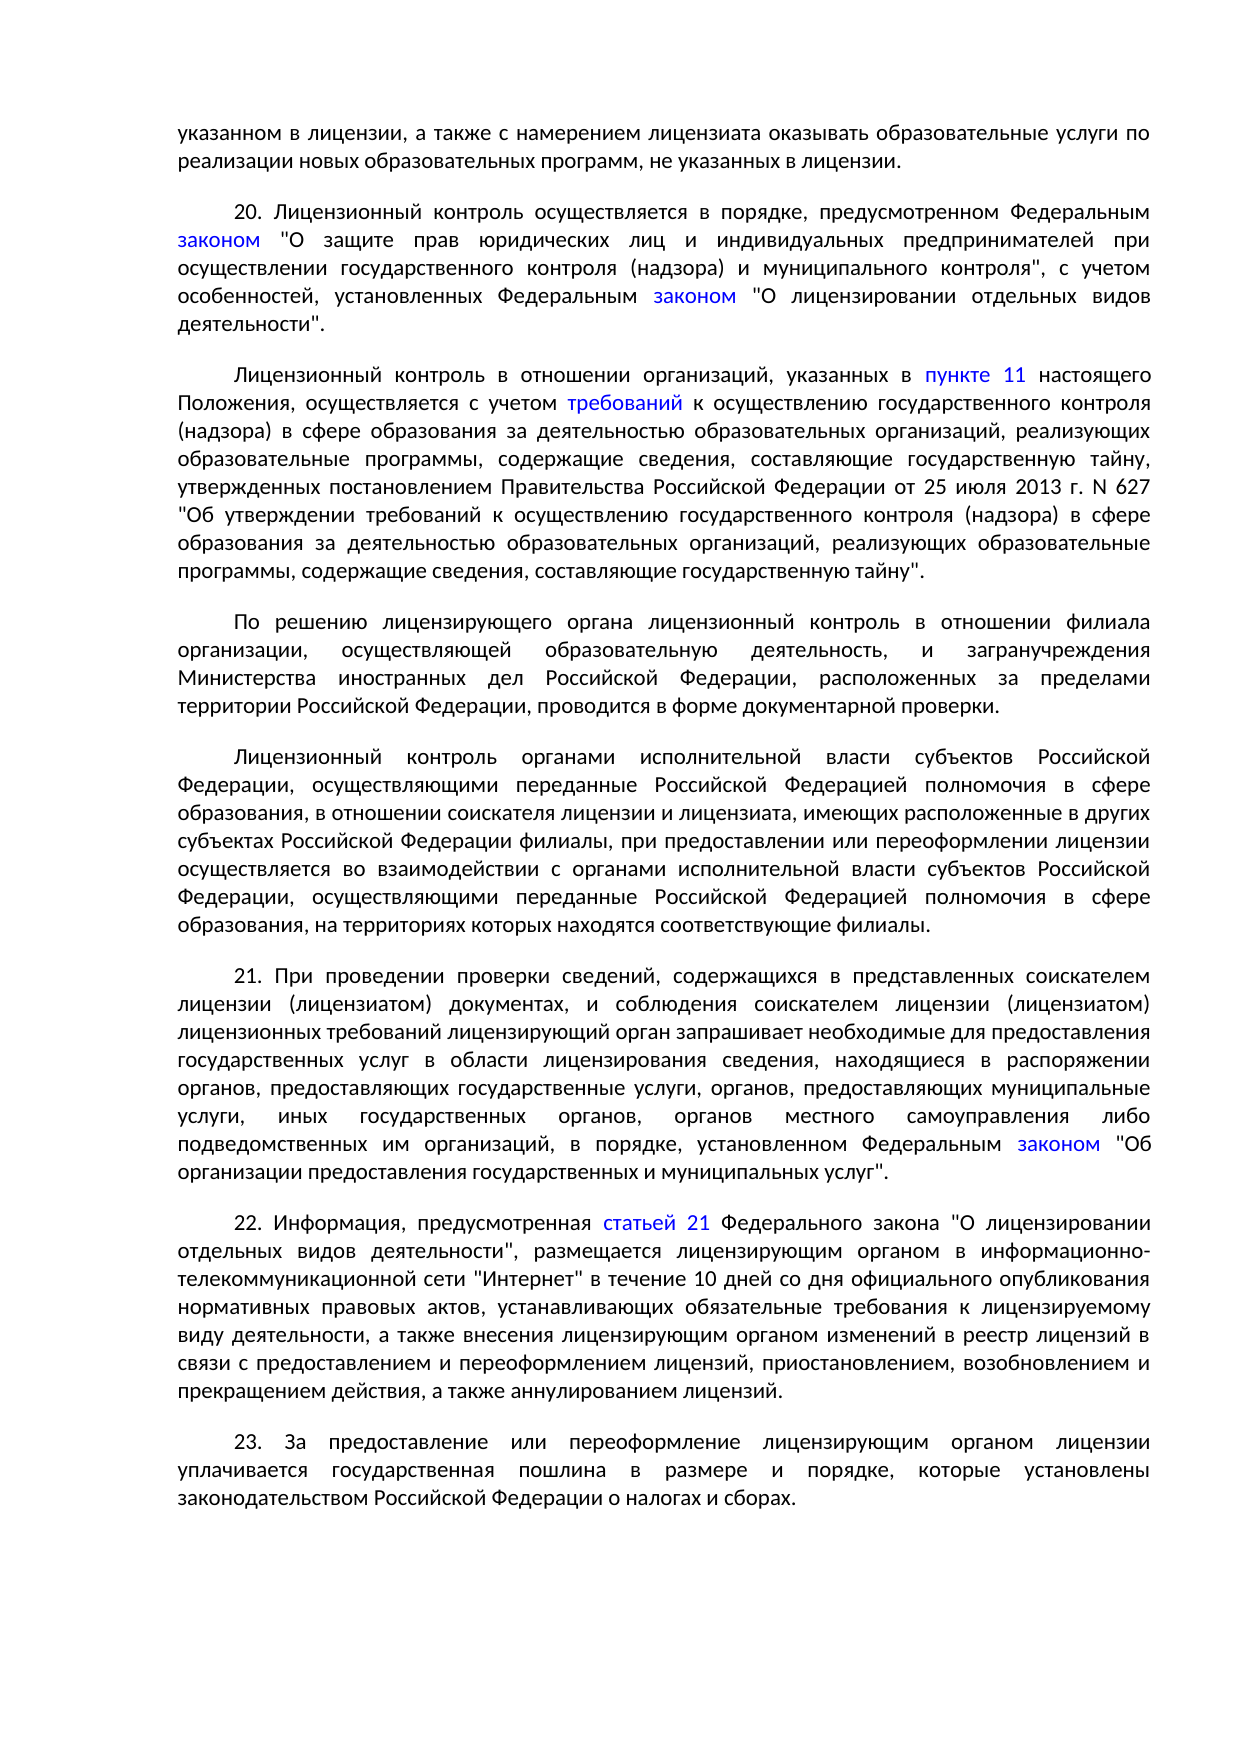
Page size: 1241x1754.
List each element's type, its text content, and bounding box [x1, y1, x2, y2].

text 21. При проведении проверки сведений, содержащихся в представленных соискателем лицензии (лицензиатом) документах, и соблюдения соискателем лицензии (лицензиатом) лицензионных требований лицензирующий орган запрашивает необходимые для предоставления государственных услуг в области лицензирования сведения, находящиеся в распоряжении органов, предоставляющих государственные услуги, органов, предоставляющих муниципальные услуги, иных государственных органов, органов местного самоуправления либо подведомственных им организаций, в порядке, установленном Федеральным законом "Об организации предоставления государственных и муниципальных услуг". [177, 961, 1152, 1185]
text По решению лицензирующего органа лицензионный контроль в отношении филиала организации, осуществляющей образовательную деятельность, и загранучреждения Министерства иностранных дел Российской Федерации, расположенных за пределами территории Российской Федерации, проводится в форме документарной проверки. [177, 607, 1152, 719]
text 22. Информация, предусмотренная статьей 21 Федерального закона "О лицензировании отдельных видов деятельности", размещается лицензирующим органом в информационно-телекоммуникационной сети "Интернет" в течение 10 дней со дня официального опубликования нормативных правовых актов, устанавливающих обязательные требования к лицензируемому виду деятельности, а также внесения лицензирующим органом изменений в реестр лицензий в связи с предоставлением и переоформлением лицензий, приостановлением, возобновлением и прекращением действия, а также аннулированием лицензий. [177, 1208, 1152, 1404]
text Лицензионный контроль органами исполнительной власти субъектов Российской Федерации, осуществляющими переданные Российской Федерацией полномочия в сфере образования, в отношении соискателя лицензии и лицензиата, имеющих расположенные в других субъектах Российской Федерации филиалы, при предоставлении или переоформлении лицензии осуществляется во взаимодействии с органами исполнительной власти субъектов Российской Федерации, осуществляющими переданные Российской Федерацией полномочия в сфере образования, на территориях которых находятся соответствующие филиалы. [177, 742, 1152, 938]
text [177, 118, 1152, 174]
text 23. За предоставление или переоформление лицензирующим органом лицензии уплачивается государственная пошлина в размере и порядке, которые установлены законодательством Российской Федерации о налогах и сборах. [177, 1427, 1152, 1511]
text Лицензионный контроль в отношении организаций, указанных в пункте 11 настоящего Положения, осуществляется с учетом требований к осуществлению государственного контроля (надзора) в сфере образования за деятельностью образовательных организаций, реализующих образовательные программы, содержащие сведения, составляющие государственную тайну, утвержденных постановлением Правительства Российской Федерации от 25 июля 2013 г. N 627 "Об утверждении требований к осуществлению государственного контроля (надзора) в сфере образования за деятельностью образовательных организаций, реализующих образовательные программы, содержащие сведения, составляющие государственную тайну". [177, 360, 1152, 584]
text 20. Лицензионный контроль осуществляется в порядке, предусмотренном Федеральным законом "О защите прав юридических лиц и индивидуальных предпринимателей при осуществлении государственного контроля (надзора) и муниципального контроля", с учетом особенностей, установленных Федеральным законом "О лицензировании отдельных видов деятельности". [177, 197, 1152, 337]
